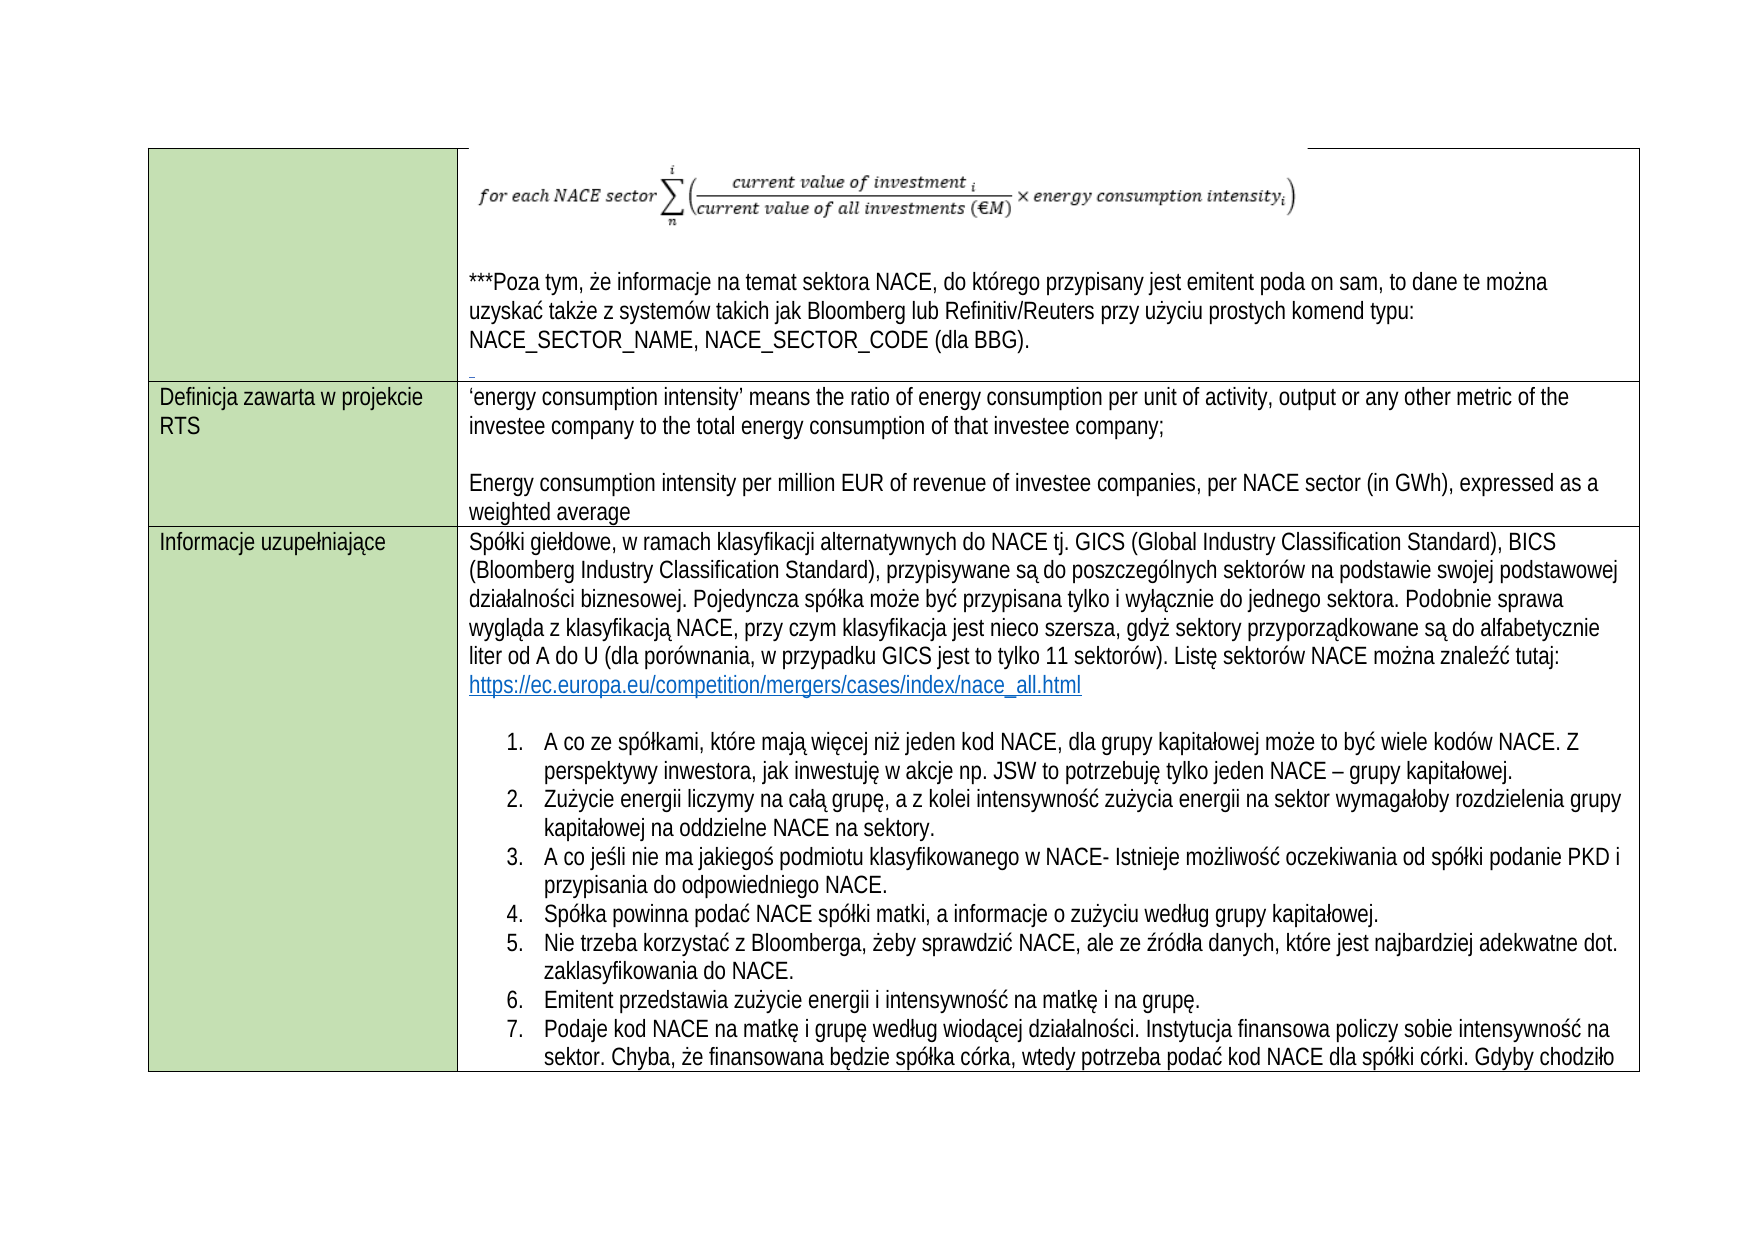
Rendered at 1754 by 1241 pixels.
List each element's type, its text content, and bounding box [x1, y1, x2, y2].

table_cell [458, 527, 1639, 1071]
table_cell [149, 149, 457, 381]
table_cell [149, 527, 457, 1071]
table_cell ‘energy consumption intensity’ means the ratio of energy consumption per unit of activity, output or any other metric of the investee company to the total energy consumption of that investee company; Energy consumption intensity per million EUR of revenue of investee companies, per NACE sector (in GWh), expressed as a weighted average [458, 382, 1639, 526]
table_cell Definicja zawarta w projekcie RTS [149, 382, 457, 526]
picture [468, 148, 1308, 239]
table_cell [458, 149, 1639, 381]
